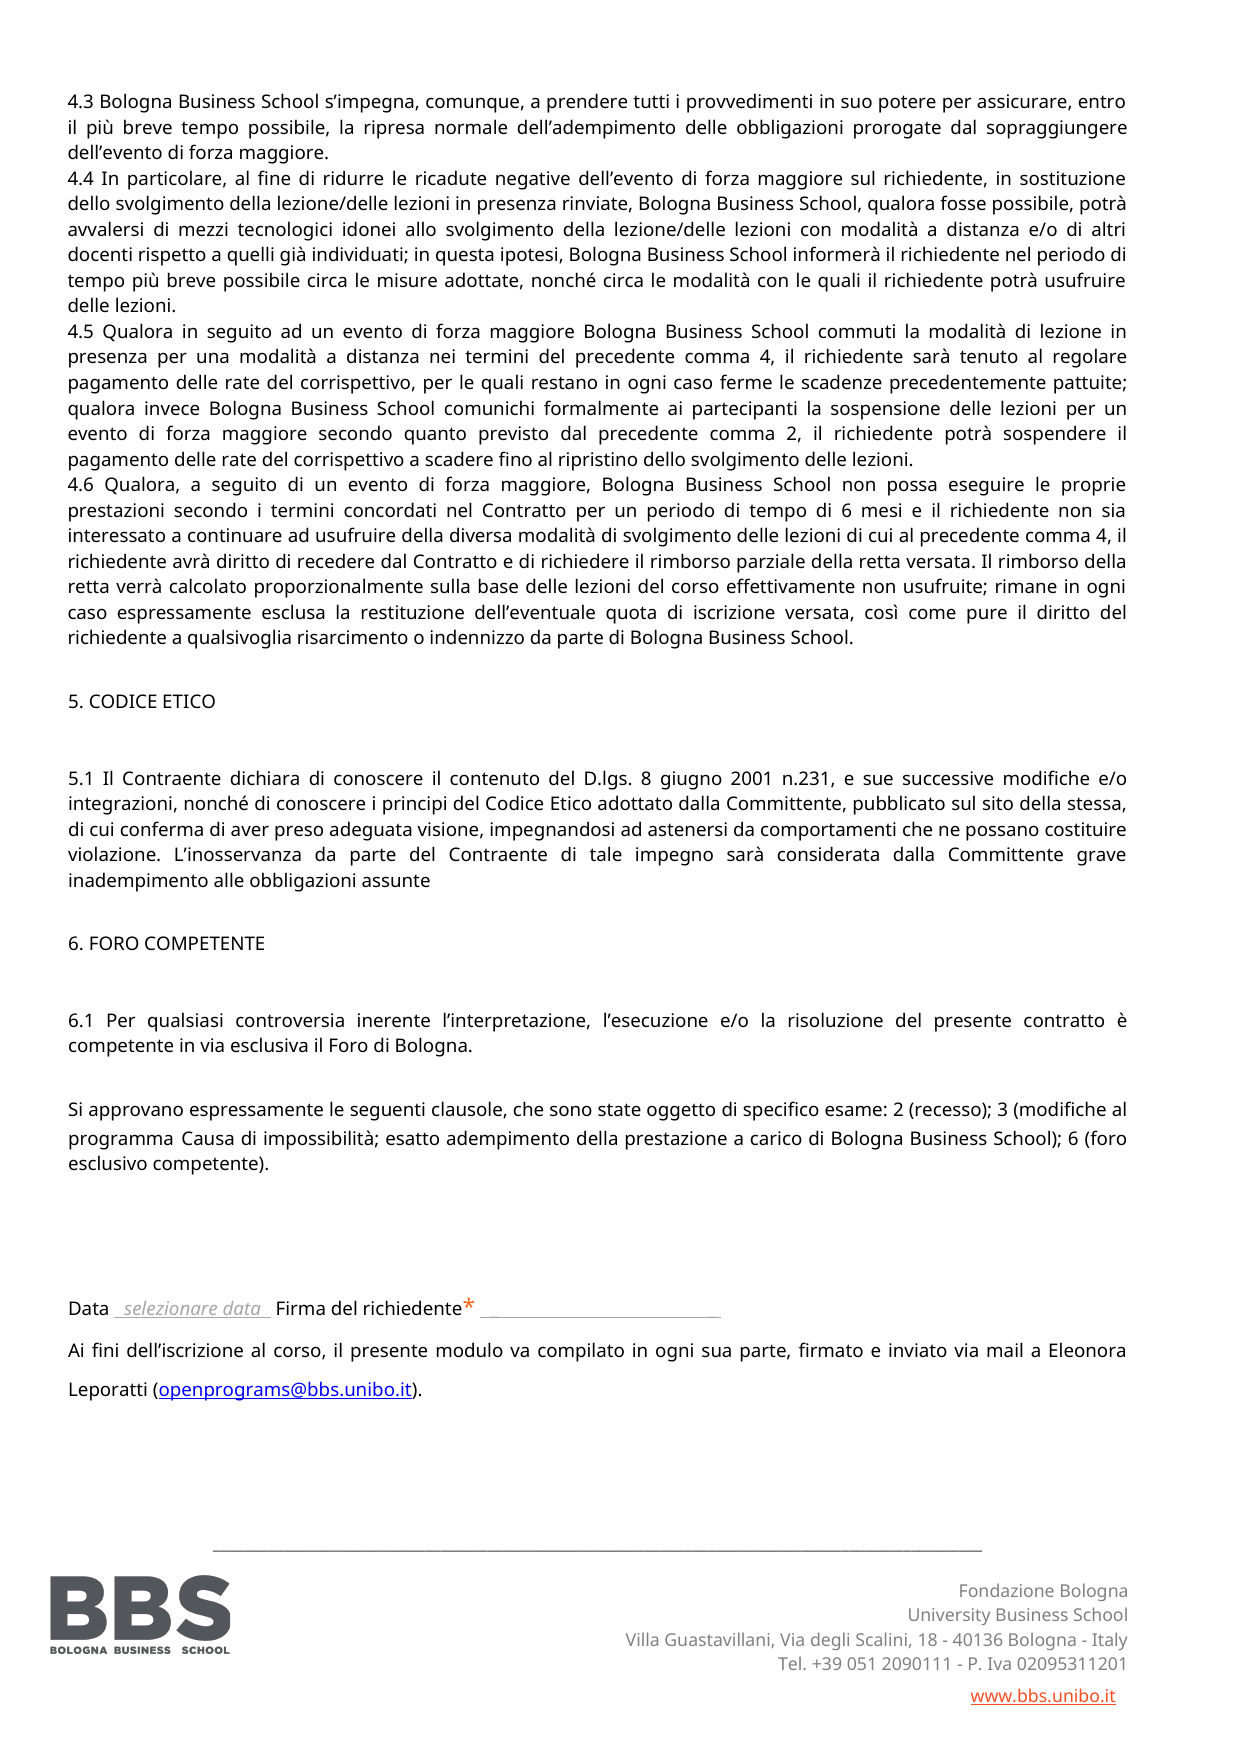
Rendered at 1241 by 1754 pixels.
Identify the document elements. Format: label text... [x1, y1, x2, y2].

text 5.1 Il Contraente dichiara di conoscere il contenuto del D.lgs. 8 giugno 2001 n.231, e sue successive modifiche e/o integrazioni, nonché di conoscere i principi del Codice Etico adottato dalla Committente, pubblicato sul sito della stessa, di cui conferma di aver preso adeguata visione, impegnandosi ad astenersi da comportamenti che ne possano costituire violazione. L’inosservanza da parte del Contraente di tale impegno sarà considerata dalla Committente grave inadempimento alle obbligazioni assunte [68, 765, 1128, 892]
text 4.6 Qualora, a seguito di un evento di forza maggiore, Bologna Business School non possa eseguire le proprie prestazioni secondo i termini concordati nel Contratto per un periodo di tempo di 6 mesi e il richiedente non sia interessato a continuare ad usufruire della diversa modalità di svolgimento delle lezioni di cui al precedente comma 4, il richiedente avrà diritto di recedere dal Contratto e di richiedere il rimborso parziale della retta versata. Il rimborso della retta verrà calcolato proporzionalmente sulla base delle lezioni del corso effettivamente non usufruite; rimane in ogni caso espressamente esclusa la restituzione dell’eventuale quota di iscrizione versata, così come pure il diritto del richiedente a qualsivoglia risarcimento o indennizzo da parte di Bologna Business School. [67, 471, 1128, 650]
text Si approvano espressamente le seguenti clausole, che sono state oggetto di specifico esame: 2 (recesso); 3 (modifiche al programma Causa di impossibilità; esatto adempimento della prestazione a carico di Bologna Business School); 6 (foro esclusivo competente). [68, 1096, 1128, 1176]
text 4.3 Bologna Business School s’impegna, comunque, a prendere tutti i provvedimenti in suo potere per assicurare, entro il più breve tempo possibile, la ripresa normale dell’adempimento delle obbligazioni prorogate dal sopraggiungere dell’evento di forza maggiore. [67, 89, 1128, 165]
text 6. FORO COMPETENTE [68, 931, 1128, 956]
text 4.5 Qualora in seguito ad un evento di forza maggiore Bologna Business School commuti la modalità di lezione in presenza per una modalità a distanza nei termini del precedente comma 4, il richiedente sarà tenuto al regolare pagamento delle rate del corrispettivo, per le quali restano in ogni caso ferme le scadenze precedentemente pattuite; qualora invece Bologna Business School comunichi formalmente ai partecipanti la sospensione delle lezioni per un evento di forza maggiore secondo quanto previsto dal precedente comma 2, il richiedente potrà sospendere il pagamento delle rate del corrispettivo a scadere fino al ripristino dello svolgimento delle lezioni. [67, 318, 1128, 471]
text Ai fini dell’iscrizione al corso, il presente modulo va compilato in ogni sua parte, firmato e inviato via mail a Eleonora Leporatti (openprograms@bbs.unibo.it). [68, 1338, 1128, 1401]
text 6.1 Per qualsiasi controversia inerente l’interpretazione, l’esecuzione e/o la risoluzione del presente contratto è competente in via esclusiva il Foro di Bologna. [68, 1007, 1128, 1058]
text Data Firma del richiedente* [68, 1291, 1128, 1322]
picture [50, 1575, 231, 1654]
text 5. CODICE ETICO [68, 688, 1128, 714]
text 4.4 In particolare, al fine di ridurre le ricadute negative dell’evento di forza maggiore sul richiedente, in sostituzione dello svolgimento della lezione/delle lezioni in presenza rinviate, Bologna Business School, qualora fosse possibile, potrà avvalersi di mezzi tecnologici idonei allo svolgimento della lezione/delle lezioni con modalità a distanza e/o di altri docenti rispetto a quelli già individuati; in questa ipotesi, Bologna Business School informerà il richiedente nel periodo di tempo più breve possibile circa le misure adottate, nonché circa le modalità con le quali il richiedente potrà usufruire delle lezioni. [67, 165, 1128, 318]
